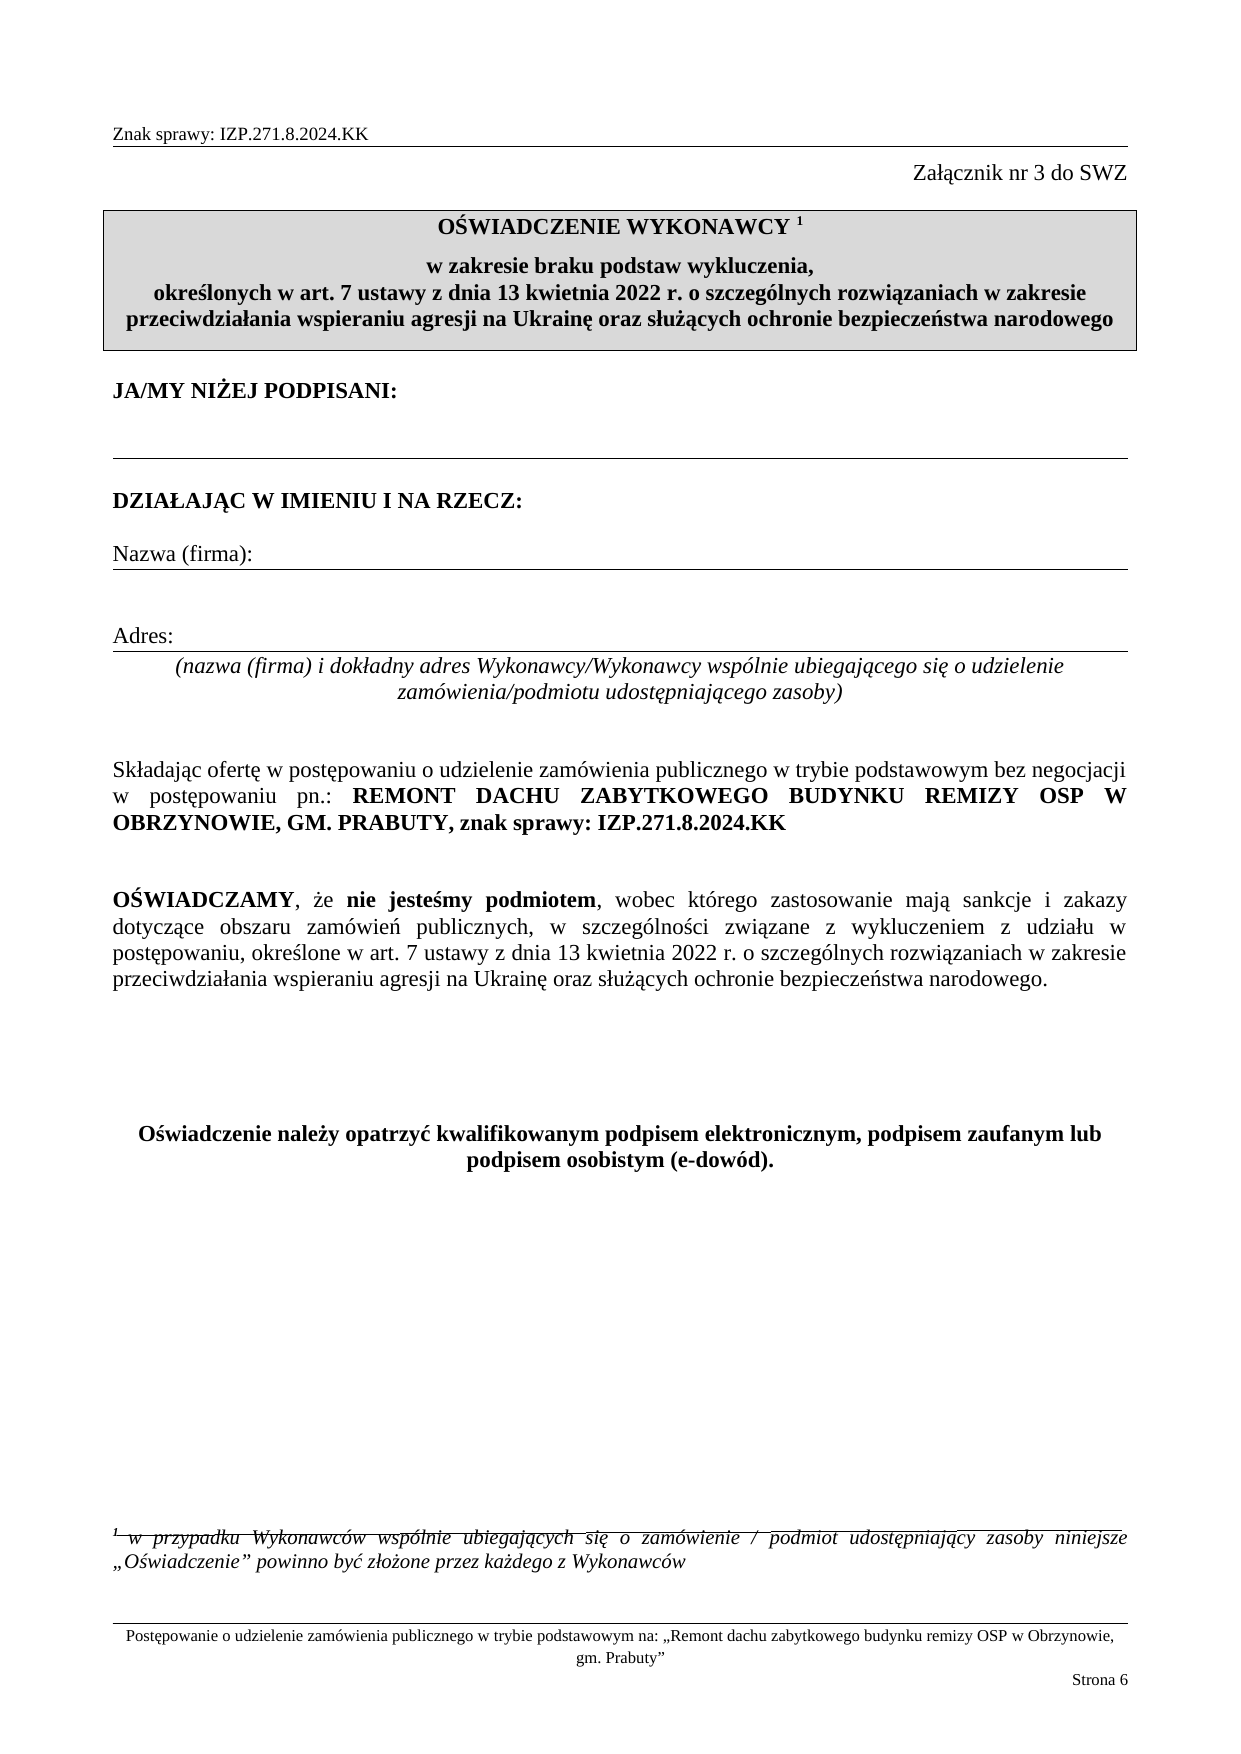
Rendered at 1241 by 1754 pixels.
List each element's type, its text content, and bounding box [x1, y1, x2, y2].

text w zakresie braku podstaw wykluczenia, [104, 249, 1136, 275]
text OŚWIADCZENIE WYKONAWCY 1 [104, 211, 1136, 240]
text Składając ofertę w postępowaniu o udzielenie zamówienia publicznego w trybie podstawowym bez negocjacji w postępowaniu pn.: REMONT DACHU ZABYTKOWEGO BUDYNKU REMIZY OSP W OBRZYNOWIE, GM. PRABUTY, znak sprawy: IZP.271.8.2024.KK [112, 756, 1128, 835]
list JA/MY NIŻEJ PODPISANI: [112, 377, 1128, 404]
list Adres: [112, 622, 1128, 652]
list Oświadczenie należy opatrzyć kwalifikowanym podpisem elektronicznym, podpisem zaufanym lub podpisem osobistym (e-dowód). [112, 1119, 1128, 1172]
text określonych w art. 7 ustawy z dnia 13 kwietnia 2022 r. o szczególnych rozwiązaniach w zakresie przeciwdziałania wspieraniu agresji na Ukrainę oraz służących ochronie bezpieczeństwa narodowego [104, 275, 1136, 350]
list DZIAŁAJĄC W IMIENIU I NA RZECZ: [112, 488, 1128, 514]
list (nazwa (firma) i dokładny adres Wykonawcy/Wykonawcy wspólnie ubiegającego się o udzielenie zamówienia/podmiotu udostępniającego zasoby) [112, 652, 1128, 705]
text 1 w przypadku Wykonawców wspólnie ubiegających się o zamówienie / podmiot udostępniający zasoby niniejsze „Oświadczenie” powinno być złożone przez każdego z Wykonawców [112, 1524, 1128, 1573]
text OŚWIADCZAMY, że nie jesteśmy podmiotem, wobec którego zastosowanie mają sankcje i zakazy dotyczące obszaru zamówień publicznych, w szczególności związane z wykluczeniem z udziału w postępowaniu, określone w art. 7 ustawy z dnia 13 kwietnia 2022 r. o szczególnych rozwiązaniach w zakresie przeciwdziałania wspieraniu agresji na Ukrainę oraz służących ochronie bezpieczeństwa narodowego. [112, 886, 1128, 992]
text Załącznik nr 3 do SWZ [112, 159, 1128, 186]
list Nazwa (firma): [112, 540, 1128, 570]
